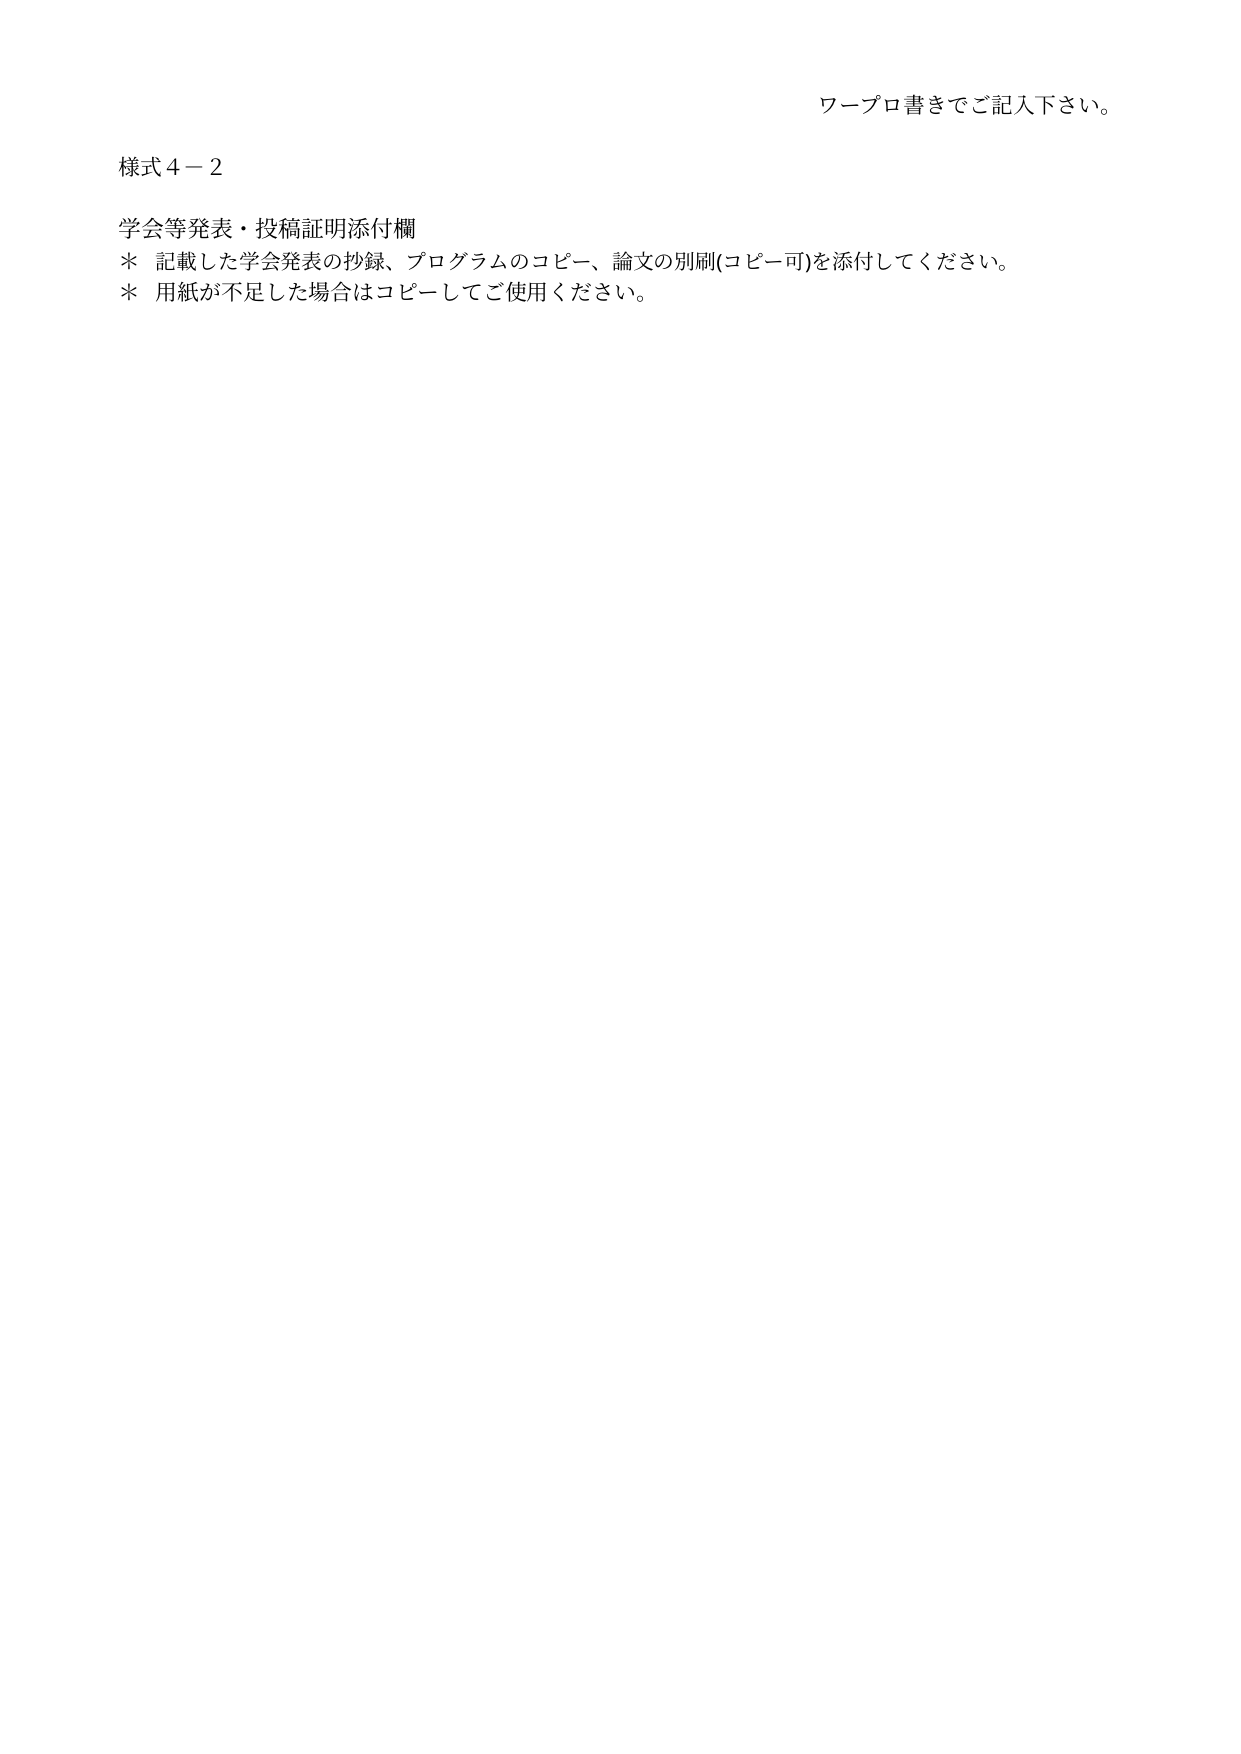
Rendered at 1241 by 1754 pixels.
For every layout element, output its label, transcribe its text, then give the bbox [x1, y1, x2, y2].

list 記載した学会発表の抄録、プログラムのコピー、論文の別刷(コピー可)を添付してください。 [118, 244, 1122, 276]
text 学会等発表・投稿証明添付欄 [118, 211, 1122, 244]
text 様式４－２ [118, 150, 1122, 181]
list 用紙が不足した場合はコピーしてご使用ください。 [118, 276, 1122, 307]
